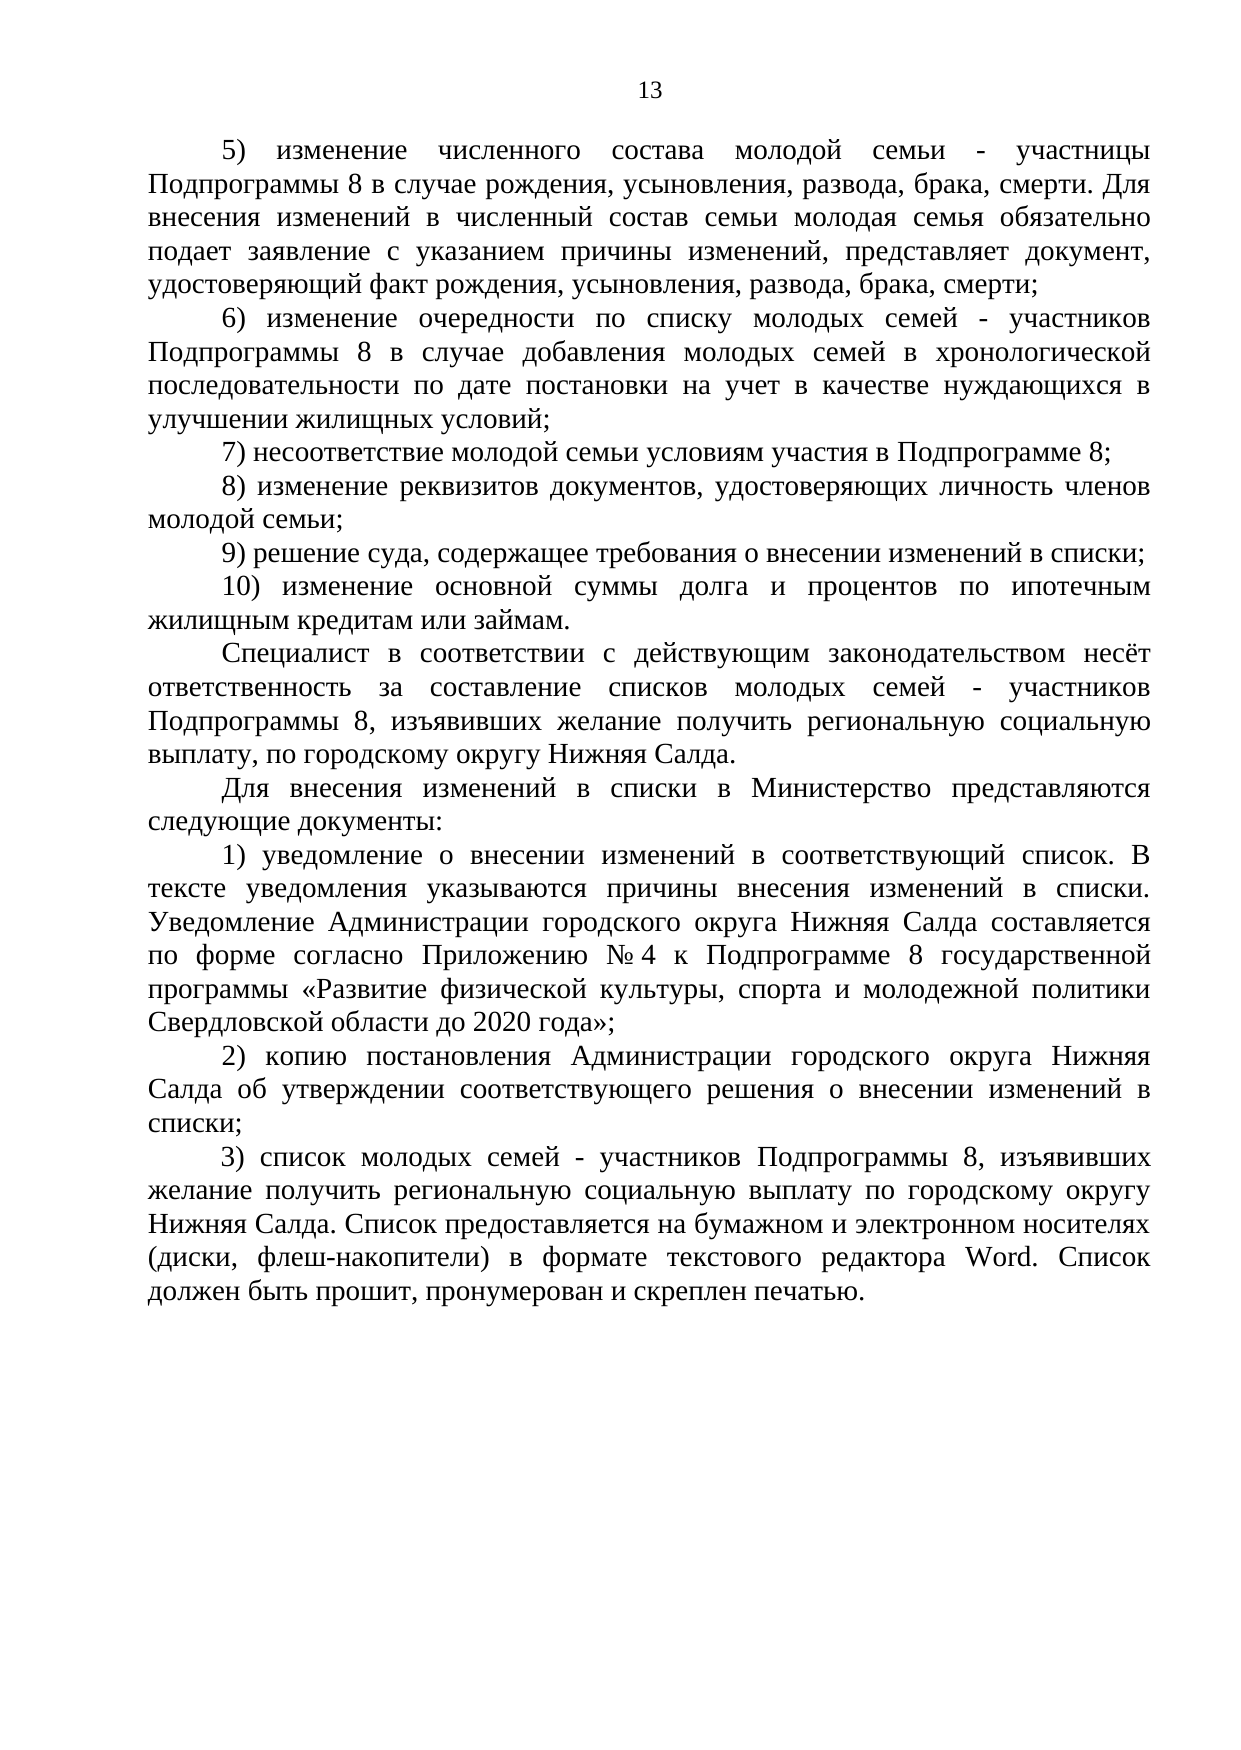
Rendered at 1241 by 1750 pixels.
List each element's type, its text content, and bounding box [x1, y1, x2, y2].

text 1) уведомление о внесении изменений в соответствующий список. В тексте уведомления указываются причины внесения изменений в списки. Уведомление Администрации городского округа Нижняя Салда составляется по форме согласно Приложению № 4 к Подпрограмме 8 государственной программы «Развитие физической культуры, спорта и молодежной политики Свердловской области до 2020 года»; [148, 837, 1152, 1038]
text 2) копию постановления Администрации городского округа Нижняя Салда об утверждении соответствующего решения о внесении изменений в списки; [148, 1038, 1152, 1139]
text 7) несоответствие молодой семьи условиям участия в Подпрограмме 8; [148, 434, 1152, 468]
text 6) изменение очередности по списку молодых семей - участников Подпрограммы 8 в случае добавления молодых семей в хронологической последовательности по дате постановки на учет в качестве нуждающихся в улучшении жилищных условий; [148, 300, 1152, 434]
text 9) решение суда, содержащее требования о внесении изменений в списки; [148, 535, 1152, 568]
text 8) изменение реквизитов документов, удостоверяющих личность членов молодой семьи; [148, 468, 1152, 535]
text 3) список молодых семей - участников Подпрограммы 8, изъявивших желание получить региональную социальную выплату по городскому округу Нижняя Салда. Список предоставляется на бумажном и электронном носителях (диски, флеш-накопители) в формате текстового редактора Word. Список должен быть прошит, пронумерован и скреплен печатью. [148, 1139, 1152, 1306]
text Для внесения изменений в списки в Министерство представляются следующие документы: [148, 770, 1152, 837]
text Специалист в соответствии с действующим законодательством несёт ответственность за составление списков молодых семей - участников Подпрограммы 8, изъявивших желание получить региональную социальную выплату, по городскому округу Нижняя Салда. [148, 636, 1152, 770]
text 5) изменение численного состава молодой семьи - участницы Подпрограммы 8 в случае рождения, усыновления, развода, брака, смерти. Для внесения изменений в численный состав семьи молодая семья обязательно подает заявление с указанием причины изменений, представляет документ, удостоверяющий факт рождения, усыновления, развода, брака, смерти; [148, 132, 1152, 300]
text 10) изменение основной суммы долга и процентов по ипотечным жилищным кредитам или займам. [148, 568, 1152, 636]
